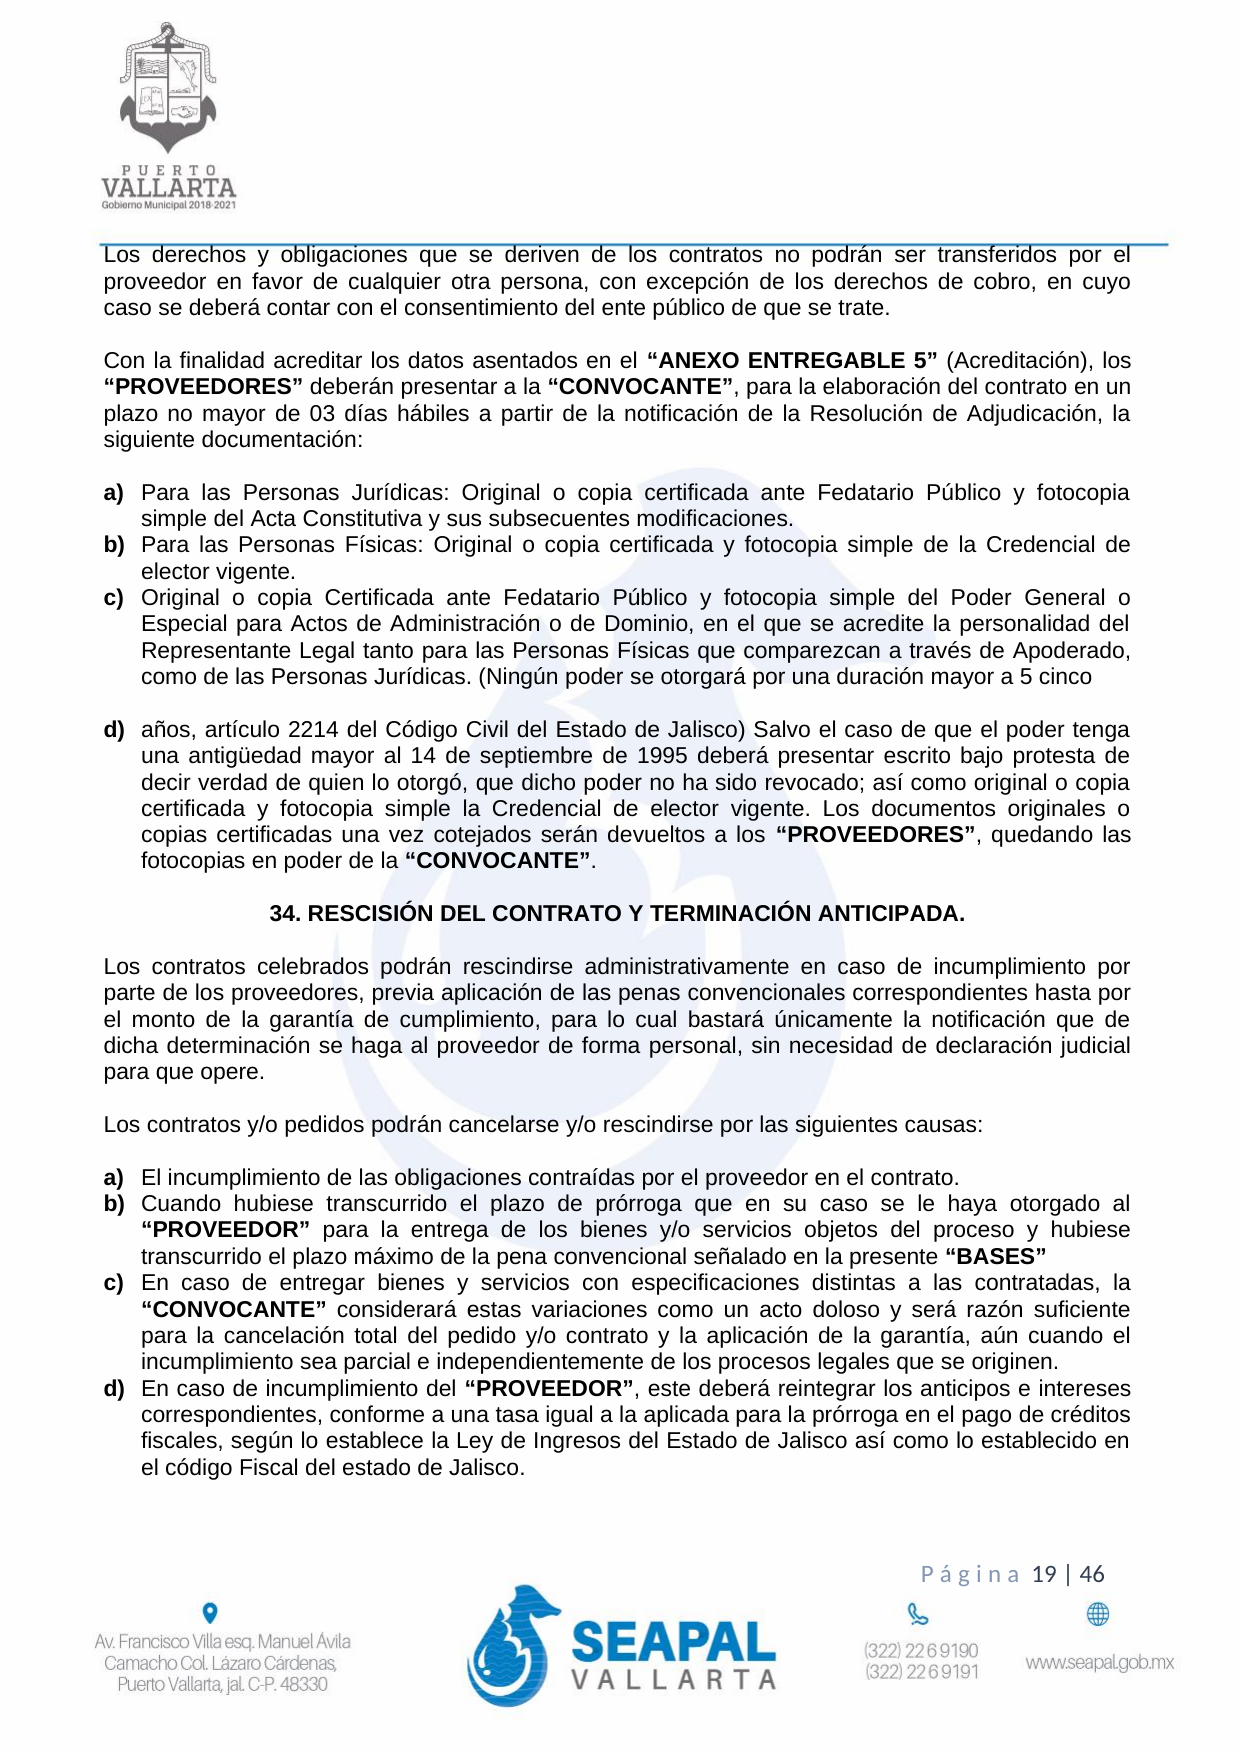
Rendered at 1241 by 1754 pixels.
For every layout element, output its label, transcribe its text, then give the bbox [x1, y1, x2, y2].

text Los contratos y/o pedidos podrán cancelarse y/o rescindirse por las siguientes causas: [103, 1111, 1132, 1137]
list En caso de incumplimiento del “PROVEEDOR”, este deberá reintegrar los anticipos e intereses correspondientes, conforme a una tasa igual a la aplicada para la prórroga en el pago de créditos fiscales, según lo establece la Ley de Ingresos del Estado de Jalisco así como lo establecido en el código Fiscal del estado de Jalisco. [103, 1374, 1132, 1480]
list Para las Personas Físicas: Original o copia certificada y fotocopia simple de la Credencial de elector vigente. [103, 531, 1132, 584]
text 34. RESCISIÓN DEL CONTRATO Y TERMINACIÓN ANTICIPADA. [103, 900, 1132, 927]
list En caso de entregar bienes y servicios con especificaciones distintas a las contratadas, la “CONVOCANTE” considerará estas variaciones como un acto doloso y será razón suficiente para la cancelación total del pedido y/o contrato y la aplicación de la garantía, aún cuando el incumplimiento sea parcial e independientemente de los procesos legales que se originen. [103, 1269, 1132, 1374]
text Los contratos celebrados podrán rescindirse administrativamente en caso de incumplimiento por parte de los proveedores, previa aplicación de las penas convencionales correspondientes hasta por el monto de la garantía de cumplimiento, para lo cual bastará únicamente la notificación que de dicha determinación se haga al proveedor de forma personal, sin necesidad de declaración judicial para que opere. [103, 953, 1132, 1085]
picture [0, 0, 1241, 1750]
list El incumplimiento de las obligaciones contraídas por el proveedor en el contrato. [103, 1164, 1132, 1190]
text Los derechos y obligaciones que se deriven de los contratos no podrán ser transferidos por el proveedor en favor de cualquier otra persona, con excepción de los derechos de cobro, en cuyo caso se deberá contar con el consentimiento del ente público de que se trate. [103, 241, 1132, 320]
list Para las Personas Jurídicas: Original o copia certificada ante Fedatario Público y fotocopia simple del Acta Constitutiva y sus subsecuentes modificaciones. [103, 478, 1132, 531]
list Cuando hubiese transcurrido el plazo de prórroga que en su caso se le haya otorgado al “PROVEEDOR” para la entrega de los bienes y/o servicios objetos del proceso y hubiese transcurrido el plazo máximo de la pena convencional señalado en la presente “BASES” [103, 1190, 1132, 1269]
text Con la finalidad acreditar los datos asentados en el “ANEXO ENTREGABLE 5” (Acreditación), los “PROVEEDORES” deberán presentar a la “CONVOCANTE”, para la elaboración del contrato en un plazo no mayor de 03 días hábiles a partir de la notificación de la Resolución de Adjudicación, la siguiente documentación: [103, 347, 1132, 452]
list Original o copia Certificada ante Fedatario Público y fotocopia simple del Poder General o Especial para Actos de Administración o de Dominio, en el que se acredite la personalidad del Representante Legal tanto para las Personas Físicas que comparezcan a través de Apoderado, como de las Personas Jurídicas. (Ningún poder se otorgará por una duración mayor a 5 cinco [103, 584, 1132, 689]
list años, artículo 2214 del Código Civil del Estado de Jalisco) Salvo el caso de que el poder tenga una antigüedad mayor al 14 de septiembre de 1995 deberá presentar escrito bajo protesta de decir verdad de quien lo otorgó, que dicho poder no ha sido revocado; así como original o copia certificada y fotocopia simple la Credencial de elector vigente. Los documentos originales o copias certificadas una vez cotejados serán devueltos a los “PROVEEDORES”, quedando las fotocopias en poder de la “CONVOCANTE”. [103, 716, 1132, 874]
